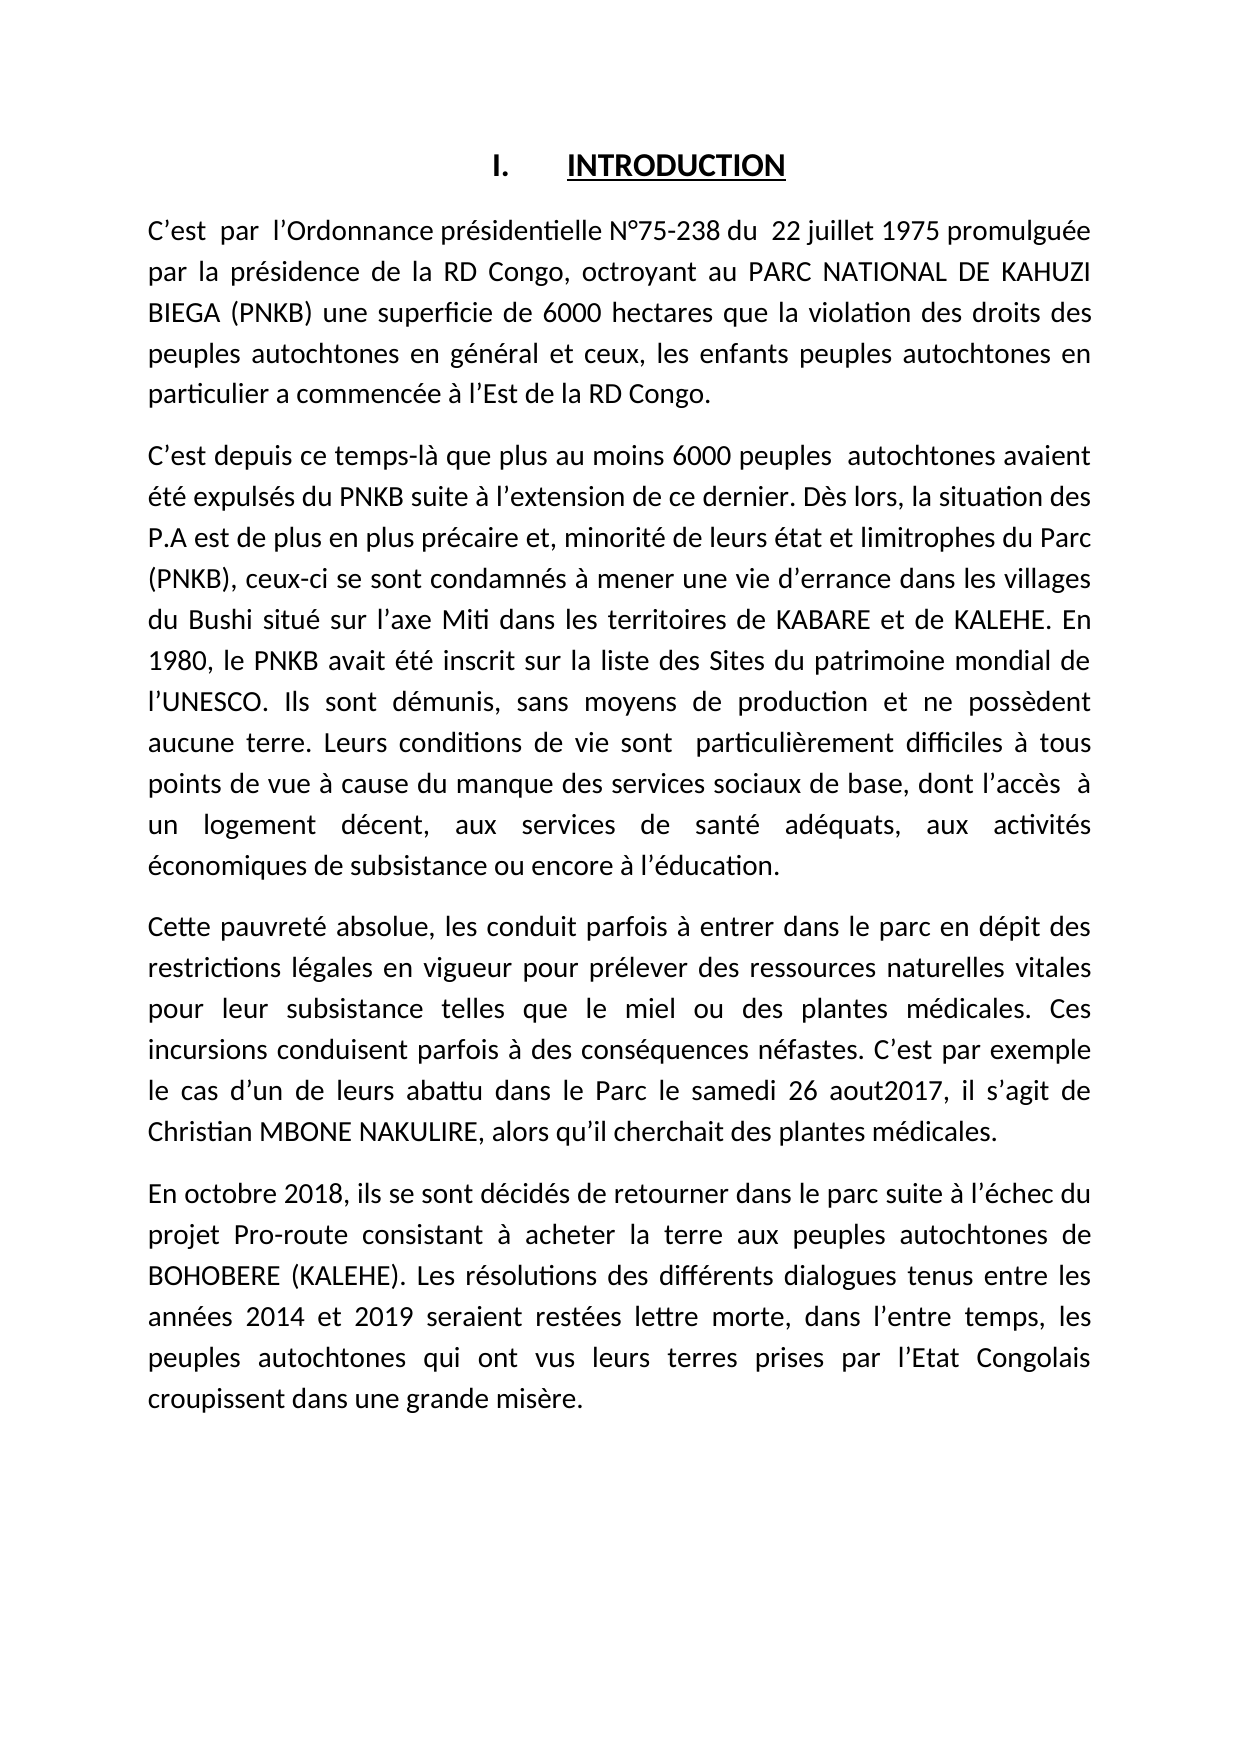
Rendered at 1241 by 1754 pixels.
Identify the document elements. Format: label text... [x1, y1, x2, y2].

list INTRODUCTION [185, 144, 1093, 185]
text C’est par l’Ordonnance présidentielle N°75-238 du 22 juillet 1975 promulguée par la présidence de la RD Congo, octroyant au PARC NATIONAL DE KAHUZI BIEGA (PNKB) une superficie de 6000 hectares que la violation des droits des peuples autochtones en général et ceux, les enfants peuples autochtones en particulier a commencée à l’Est de la RD Congo. [148, 212, 1093, 411]
text En octobre 2018, ils se sont décidés de retourner dans le parc suite à l’échec du projet Pro-route consistant à acheter la terre aux peuples autochtones de BOHOBERE (KALEHE). Les résolutions des différents dialogues tenus entre les années 2014 et 2019 seraient restées lettre morte, dans l’entre temps, les peuples autochtones qui ont vus leurs terres prises par l’Etat Congolais croupissent dans une grande misère. [148, 1175, 1093, 1415]
text C’est depuis ce temps-là que plus au moins 6000 peuples autochtones avaient été expulsés du PNKB suite à l’extension de ce dernier. Dès lors, la situation des P.A est de plus en plus précaire et, minorité de leurs état et limitrophes du Parc (PNKB), ceux-ci se sont condamnés à mener une vie d’errance dans les villages du Bushi situé sur l’axe Miti dans les territoires de KABARE et de KALEHE. En 1980, le PNKB avait été inscrit sur la liste des Sites du patrimoine mondial de l’UNESCO. Ils sont démunis, sans moyens de production et ne possèdent aucune terre. Leurs conditions de vie sont particulièrement difficiles à tous points de vue à cause du manque des services sociaux de base, dont l’accès à un logement décent, aux services de santé adéquats, aux activités économiques de subsistance ou encore à l’éducation. [148, 437, 1093, 882]
text Cette pauvreté absolue, les conduit parfois à entrer dans le parc en dépit des restrictions légales en vigueur pour prélever des ressources naturelles vitales pour leur subsistance telles que le miel ou des plantes médicales. Ces incursions conduisent parfois à des conséquences néfastes. C’est par exemple le cas d’un de leurs abattu dans le Parc le samedi 26 aout2017, il s’agit de Christian MBONE NAKULIRE, alors qu’il cherchait des plantes médicales. [148, 908, 1093, 1149]
